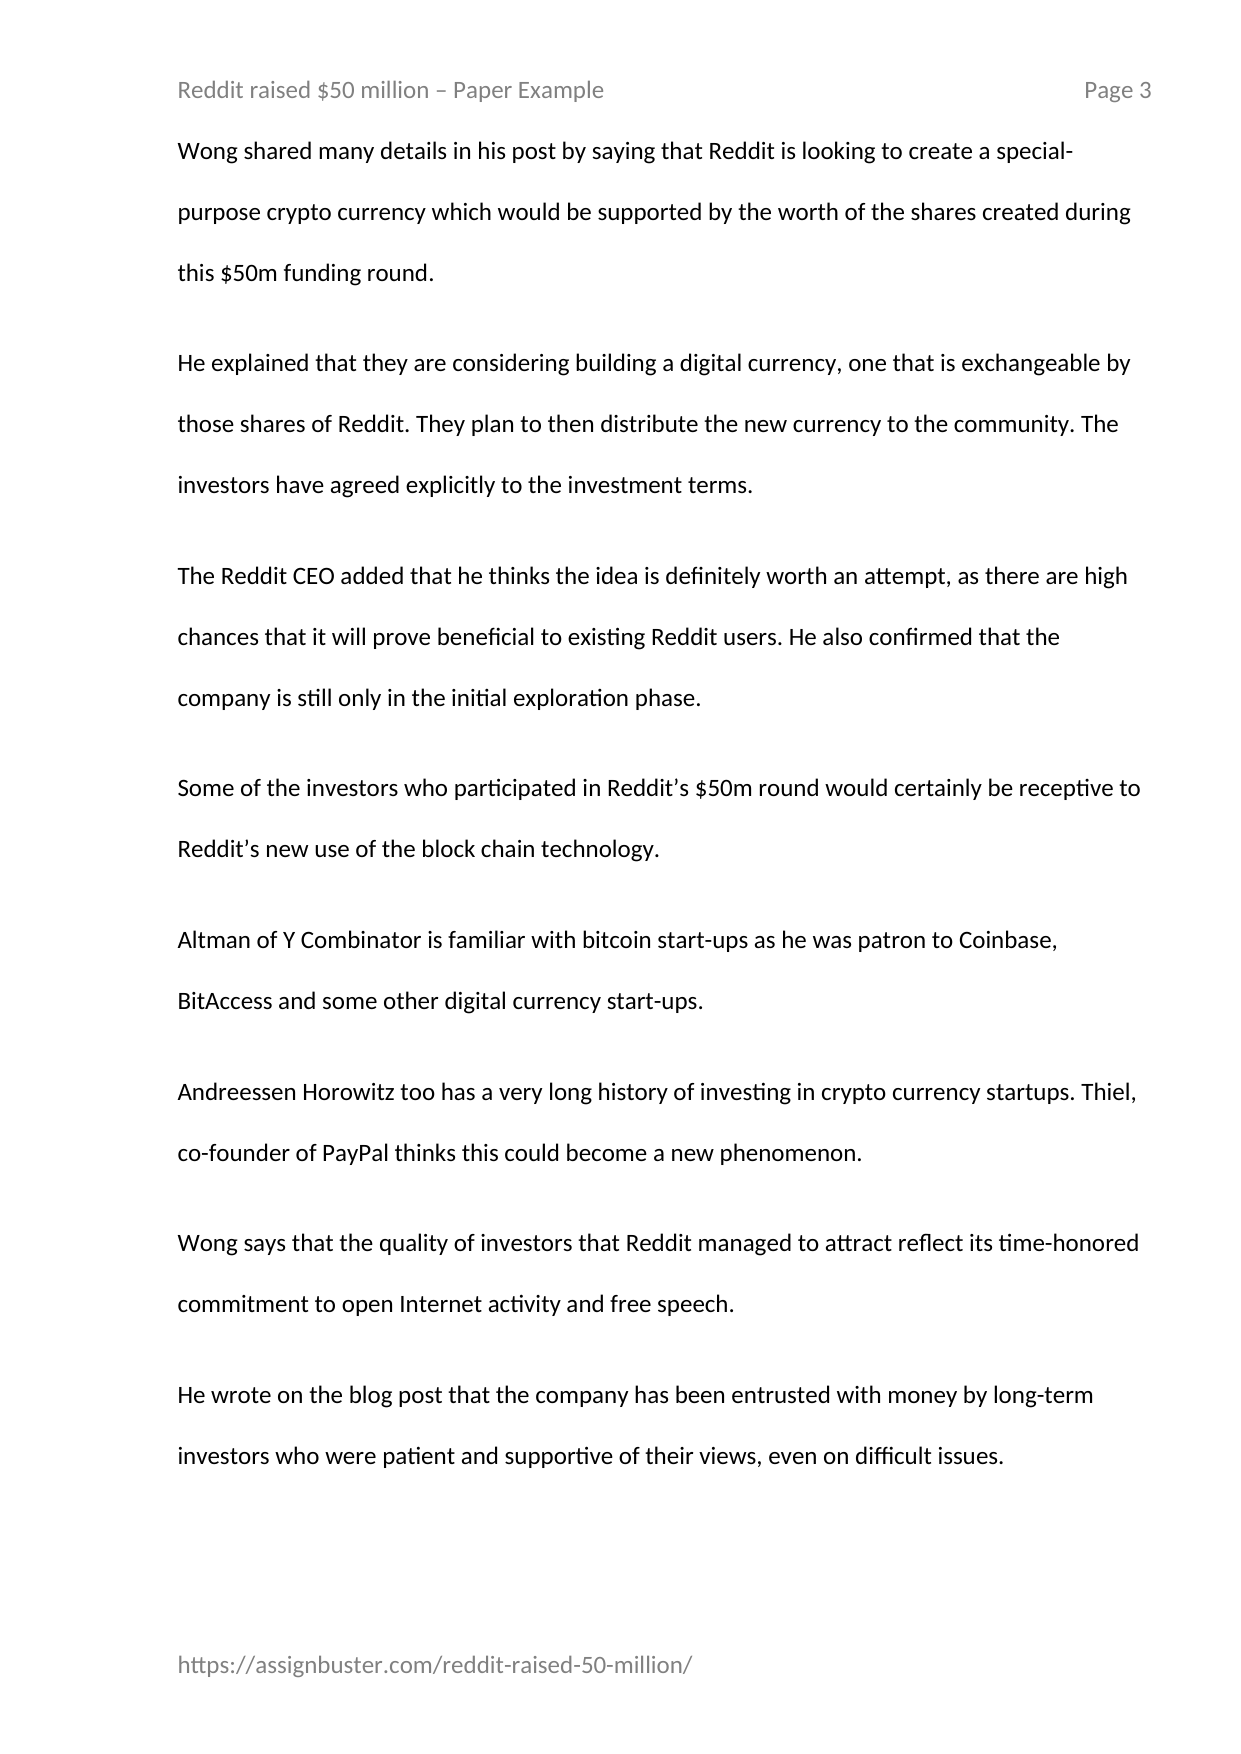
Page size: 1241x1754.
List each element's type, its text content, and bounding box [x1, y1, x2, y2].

text The Reddit CEO added that he thinks the idea is definitely worth an attempt, as there are high chances that it will prove beneficial to existing Reddit users. He also confirmed that the company is still only in the initial exploration phase. [177, 560, 1152, 713]
text He wrote on the blog post that the company has been entrusted with money by long-term investors who were patient and supportive of their views, even on difficult issues. [177, 1379, 1152, 1470]
text Altman of Y Combinator is familiar with bitcoin start-ups as he was patron to Coinbase, BitAccess and some other digital currency start-ups. [177, 924, 1152, 1016]
text Wong shared many details in his post by saying that Reddit is looking to create a special-purpose crypto currency which would be supported by the worth of the shares created during this $50m funding round. [177, 135, 1152, 287]
text He explained that they are considering building a digital currency, one that is exchangeable by those shares of Reddit. They plan to then distribute the new currency to the community. The investors have agreed explicitly to the investment terms. [177, 347, 1152, 500]
text Some of the investors who participated in Reddit’s $50m round would certainly be receptive to Reddit’s new use of the block chain technology. [177, 773, 1152, 864]
text Andreessen Horowitz too has a very long history of investing in crypto currency startups. Thiel, co-founder of PayPal thinks this could become a new phenomenon. [177, 1076, 1152, 1167]
text Wong says that the quality of investors that Reddit managed to attract reflect its time-honored commitment to open Internet activity and free speech. [177, 1227, 1152, 1319]
